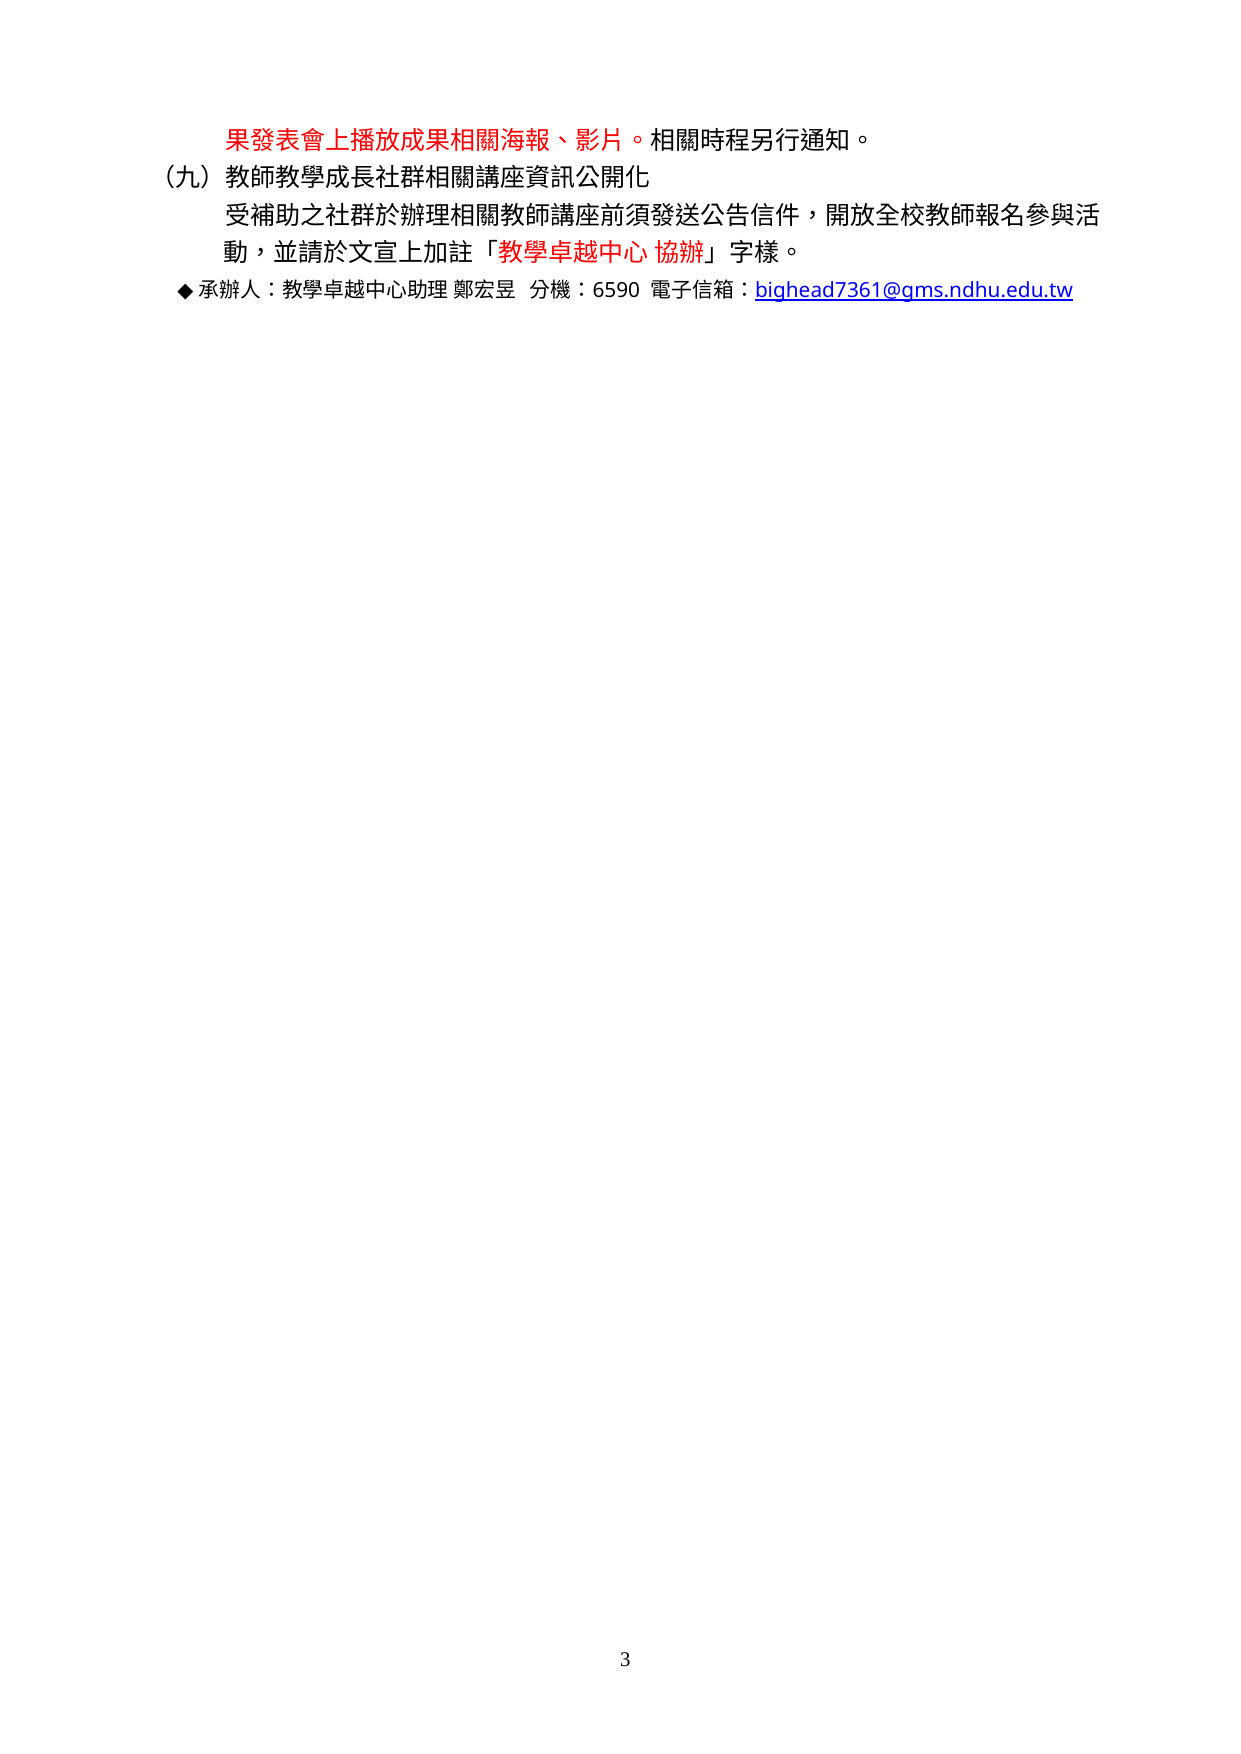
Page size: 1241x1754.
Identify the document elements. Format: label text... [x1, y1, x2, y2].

text （九）教師教學成長社群相關講座資訊公開化 [150, 157, 1100, 194]
text 受補助之社群於辦理相關教師講座前須發送公告信件，開放全校教師報名參與活動，並請於文宣上加註「教學卓越中心 協辦」字樣。 [224, 194, 1100, 269]
text ◆ 承辦人：教學卓越中心助理 鄭宏昱 分機：6590 電子信箱：bighead7361@gms.ndhu.edu.tw [150, 269, 1100, 307]
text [225, 119, 1100, 157]
